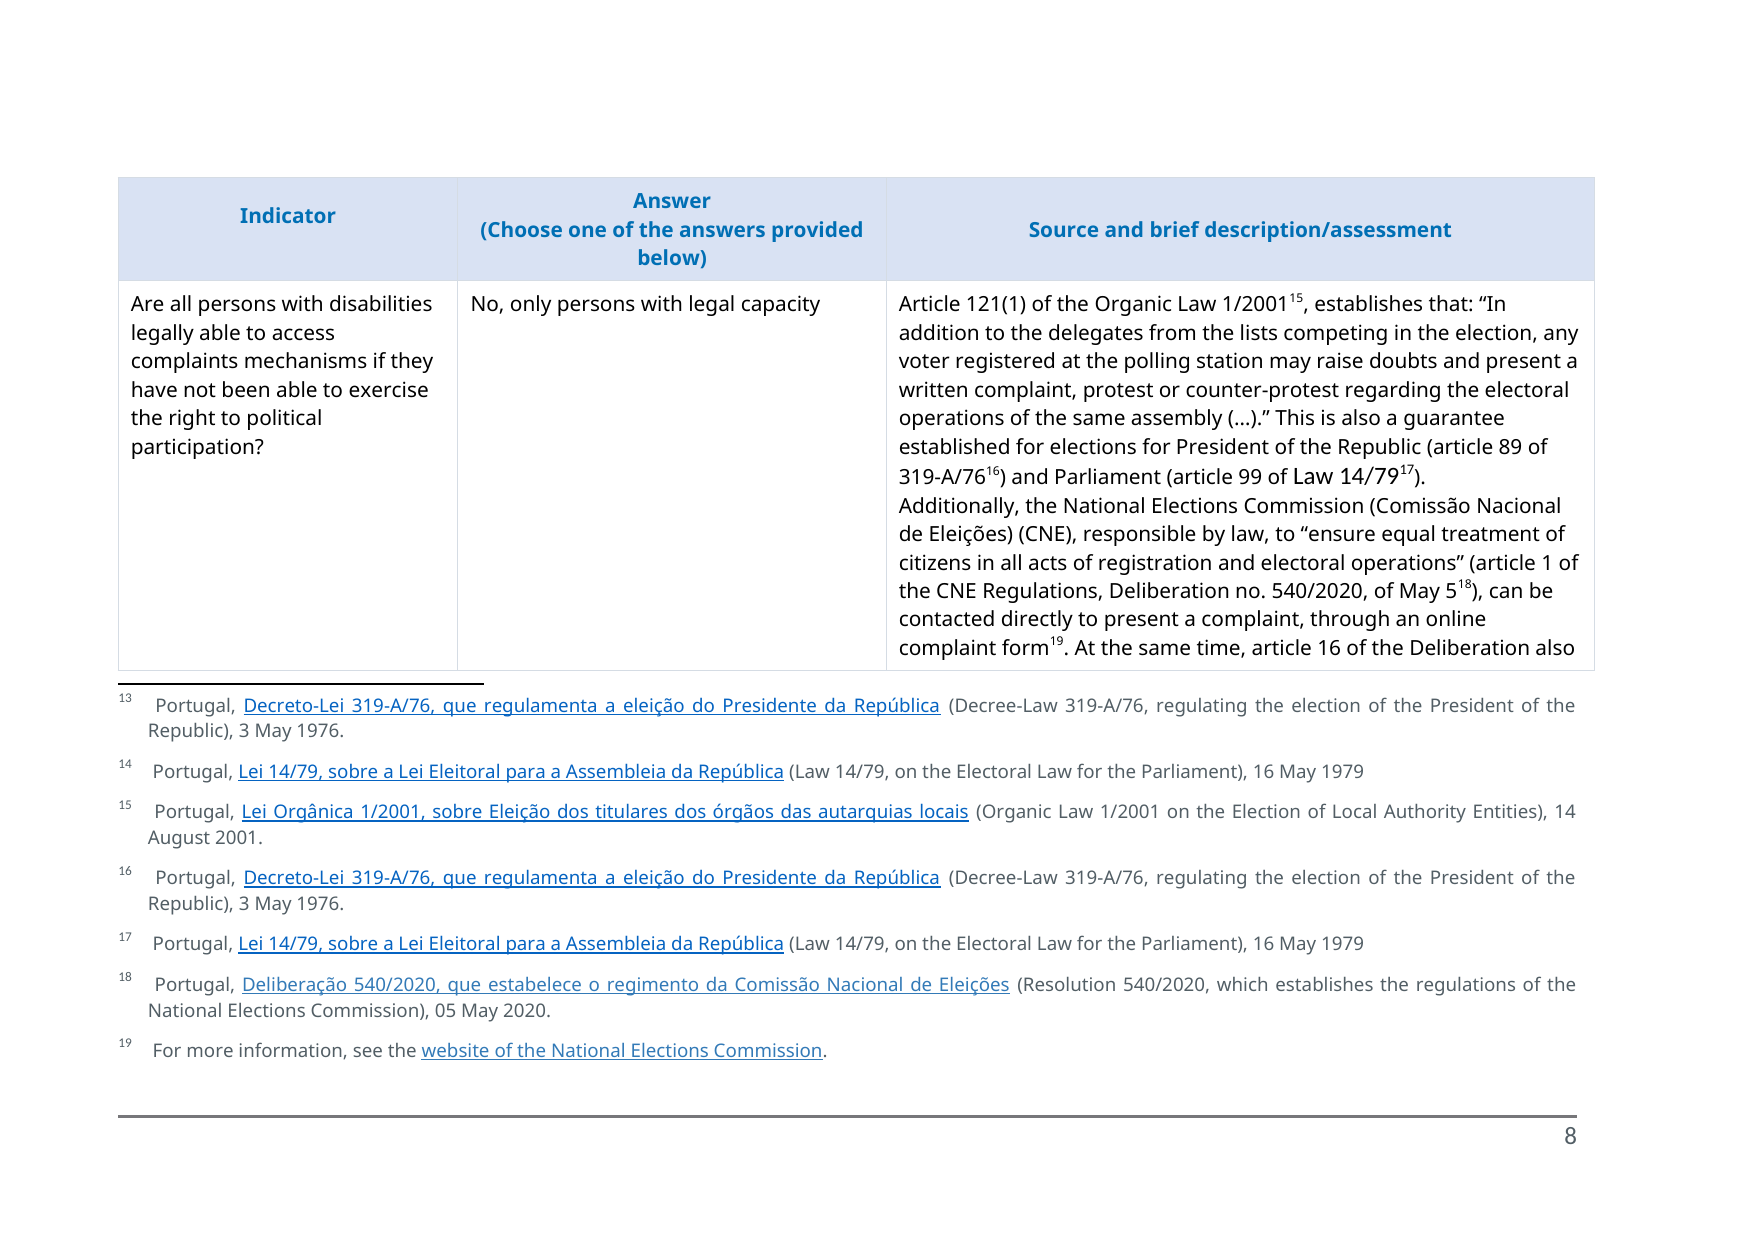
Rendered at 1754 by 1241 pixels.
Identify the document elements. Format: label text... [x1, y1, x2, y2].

table_cell Article 121(1) of the Organic Law 1/2001, establishes that: “In addition to the delegates from the lists competing in the election, any voter registered at the polling station may raise doubts and present a written complaint, protest or counter-protest regarding the electoral operations of the same assembly (…).” This is also a guarantee established for elections for President of the Republic (article 89 of 319-A/76) and Parliament (article 99 of Law 14/79). Additionally, the National Elections Commission (Comissão Nacional de Eleições) (CNE), responsible by law, to “ensure equal treatment of citizens in all acts of registration and electoral operations” (article 1 of the CNE Regulations, Deliberation no. 540/2020, of May 5), can be contacted directly to present a complaint, through an online complaint form. At the same time, article 16 of the Deliberation also establishes that complaints can also be submitted to the target entity, which shall send the complaint or report by email within the applicable time limit for the exercise of the adversarial process, accompanied by the originals or authentic copies of the acts, if any, as well as any clarifications or justifications it wishes to provide. It is up to the complainant to transmit to the CNE, for information and control, the content of the complaint or report that they have delivered directly to the entity concerned, whenever possible accompanied by the evidence they have attached. It should be noted that the access can be, however, restricted. Law 49/2018, that created the legal regime for accompanied adults, foresees that any accompanying measures, including measures that restricts the legal capacity of the person, have to be decided by a judge (Articles 139(1) and 145). Therefore, the level of restrictions applied in each case depends on the judicial decision. [887, 281, 1594, 670]
table_header Indicator [119, 178, 457, 280]
table_cell No, only persons with legal capacity [458, 281, 886, 670]
table_header Source and brief description/assessment [887, 178, 1594, 280]
table_cell Are all persons with disabilities legally able to access complaints mechanisms if they have not been able to exercise the right to political participation? [119, 281, 457, 670]
table_header Answer (Choose one of the answers provided below) [458, 178, 886, 280]
